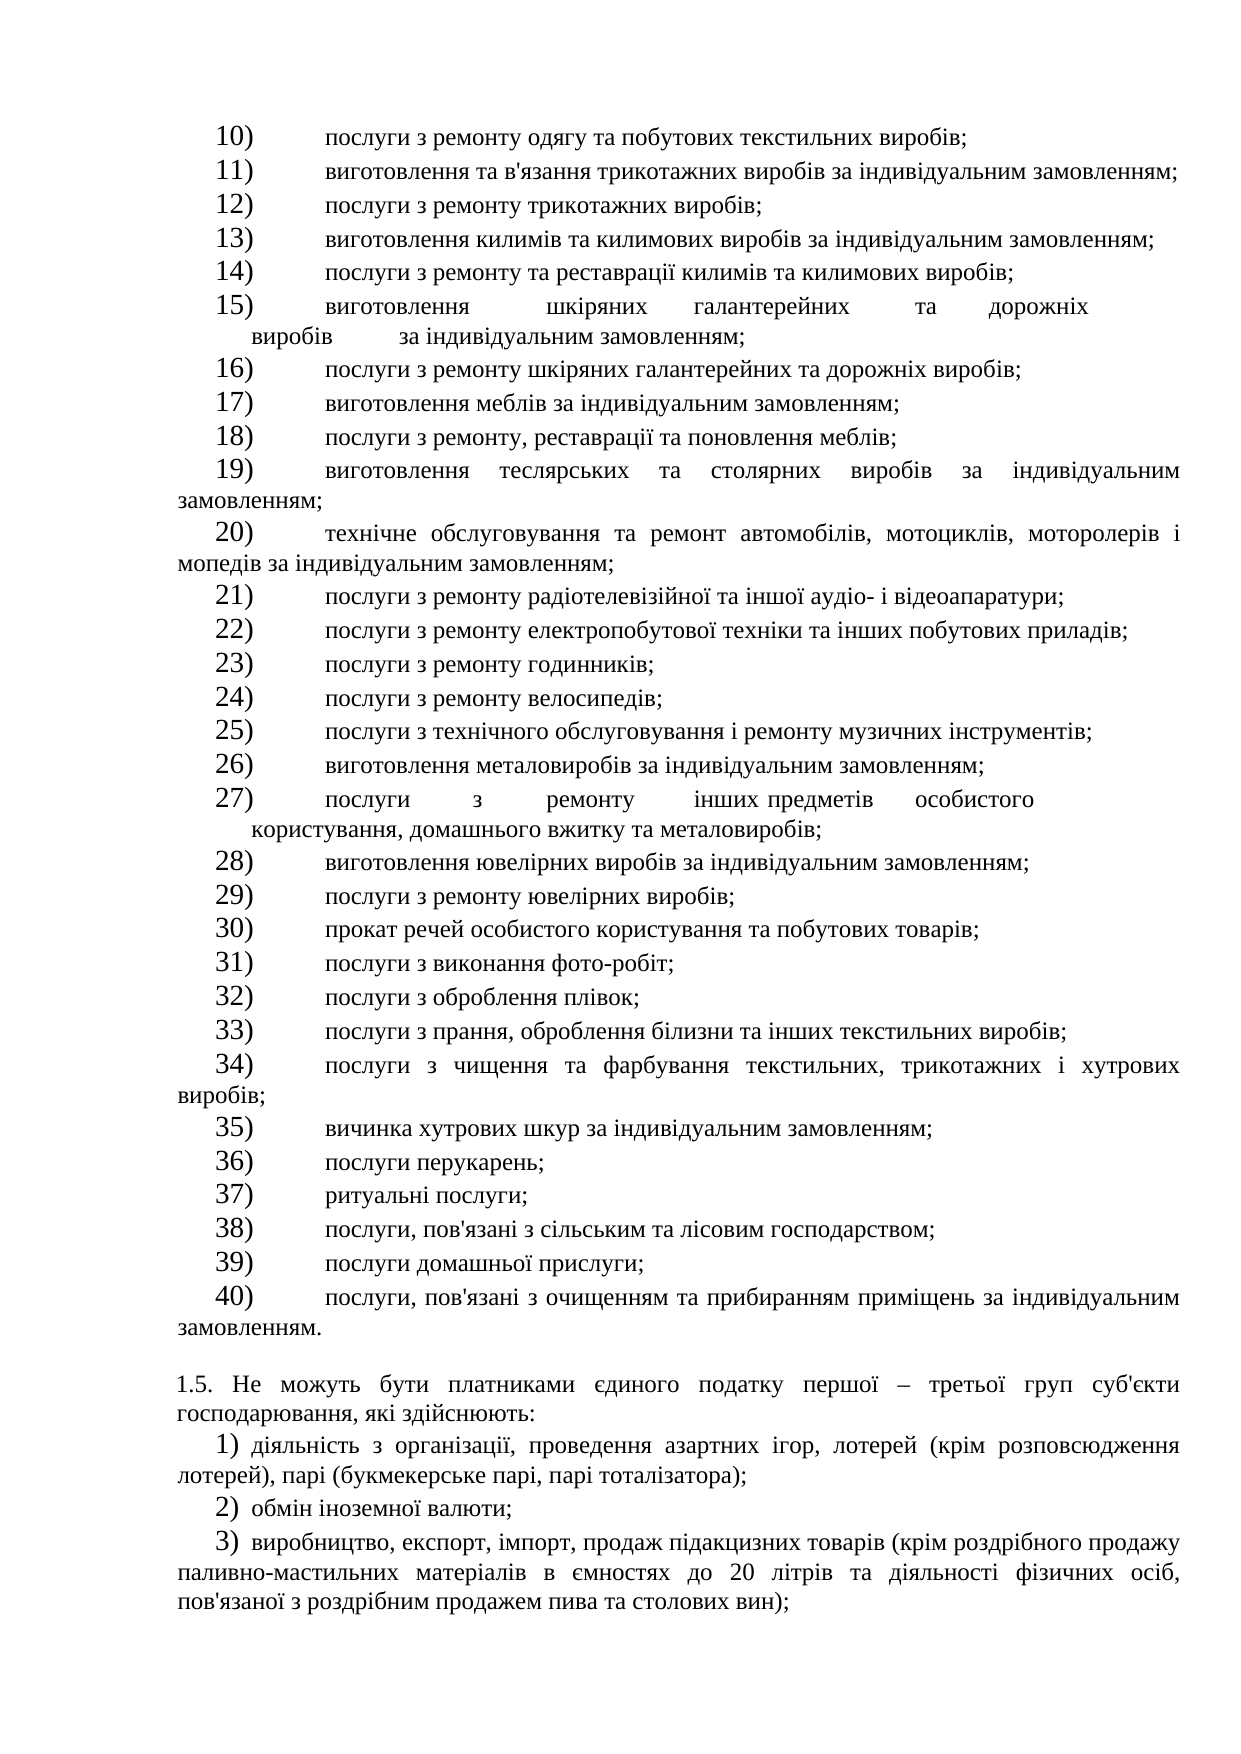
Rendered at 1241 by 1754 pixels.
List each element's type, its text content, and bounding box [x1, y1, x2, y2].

list виготовлення теслярських та столярних виробів за індивідуальним замовленням; [177, 452, 1181, 514]
list технічне обслуговування та ремонт автомобілів, мотоциклів, моторолерів і мопедів за індивідуальним замовленням; [177, 514, 1181, 577]
list послуги перукарень; [177, 1143, 1181, 1176]
list послуги з ремонту, реставрації та поновлення меблів; [177, 418, 1181, 451]
list виготовлення килимів та килимових виробів за індивідуальним замовленням; [177, 220, 1181, 253]
list виготовлення меблів за індивідуальним замовленням; [177, 384, 1181, 417]
list послуги з ремонту годинників; [177, 645, 1181, 678]
list послуги з ремонту одягу та побутових текстильних виробів; [177, 118, 1181, 152]
list виготовлення ювелірних виробів за індивідуальним замовленням; [177, 843, 1181, 876]
list виготовлення та в'язання трикотажних виробів за індивідуальним замовленням; [177, 152, 1181, 186]
list виробництво, експорт, імпорт, продаж підакцизних товарів (крім роздрібного продажу паливно-мастильних матеріалів в ємностях до 20 літрів та діяльності фізичних осіб, пов'язаної з роздрібним продажем пива та столових вин); [177, 1523, 1181, 1615]
list прокат речей особистого користування та побутових товарів; [177, 911, 1181, 944]
list послуги з ремонту шкіряних галантерейних та дорожніх виробів; [177, 350, 1181, 384]
list послуги домашньої прислуги; [177, 1244, 1181, 1278]
text 1.5. Не можуть бути платниками єдиного податку першої – третьої груп суб'єкти господарювання, які здійснюють: [176, 1369, 1181, 1426]
list послуги з ремонту інших предметів особистого користування, домашнього вжитку та металовиробів; [177, 780, 1181, 843]
list послуги з ремонту та реставрації килимів та килимових виробів; [177, 253, 1181, 287]
list діяльність з організації, проведення азартних ігор, лотерей (крім розповсюдження лотерей), парі (букмекерське парі, парі тоталізатора); [177, 1427, 1181, 1489]
list послуги, пов'язані з очищенням та прибиранням приміщень за індивідуальним замовленням. [177, 1278, 1181, 1341]
list вичинка хутрових шкур за індивідуальним замовленням; [177, 1109, 1181, 1142]
list послуги з виконання фото-робіт; [177, 944, 1181, 978]
list послуги з ремонту велосипедів; [177, 679, 1181, 712]
list послуги з прання, оброблення білизни та інших текстильних виробів; [177, 1012, 1181, 1046]
list виготовлення металовиробів за індивідуальним замовленням; [177, 746, 1181, 780]
list ритуальні послуги; [177, 1176, 1181, 1210]
list послуги з оброблення плівок; [177, 978, 1181, 1012]
list обмін іноземної валюти; [177, 1489, 1181, 1523]
list послуги, пов'язані з сільським та лісовим господарством; [177, 1210, 1181, 1244]
list послуги з ремонту ювелірних виробів; [177, 877, 1181, 910]
list послуги з ремонту трикотажних виробів; [177, 186, 1181, 219]
list послуги з ремонту електропобутової техніки та інших побутових приладів; [177, 611, 1181, 644]
list послуги з чищення та фарбування текстильних, трикотажних і хутрових виробів; [177, 1046, 1181, 1108]
list послуги з ремонту радіотелевізійної та іншої аудіо- і відеоапаратури; [177, 577, 1181, 611]
list виготовлення шкіряних галантерейних та дорожніх виробів за індивідуальним замовленням; [177, 287, 1181, 350]
list послуги з технічного обслуговування і ремонту музичних інструментів; [177, 712, 1181, 746]
